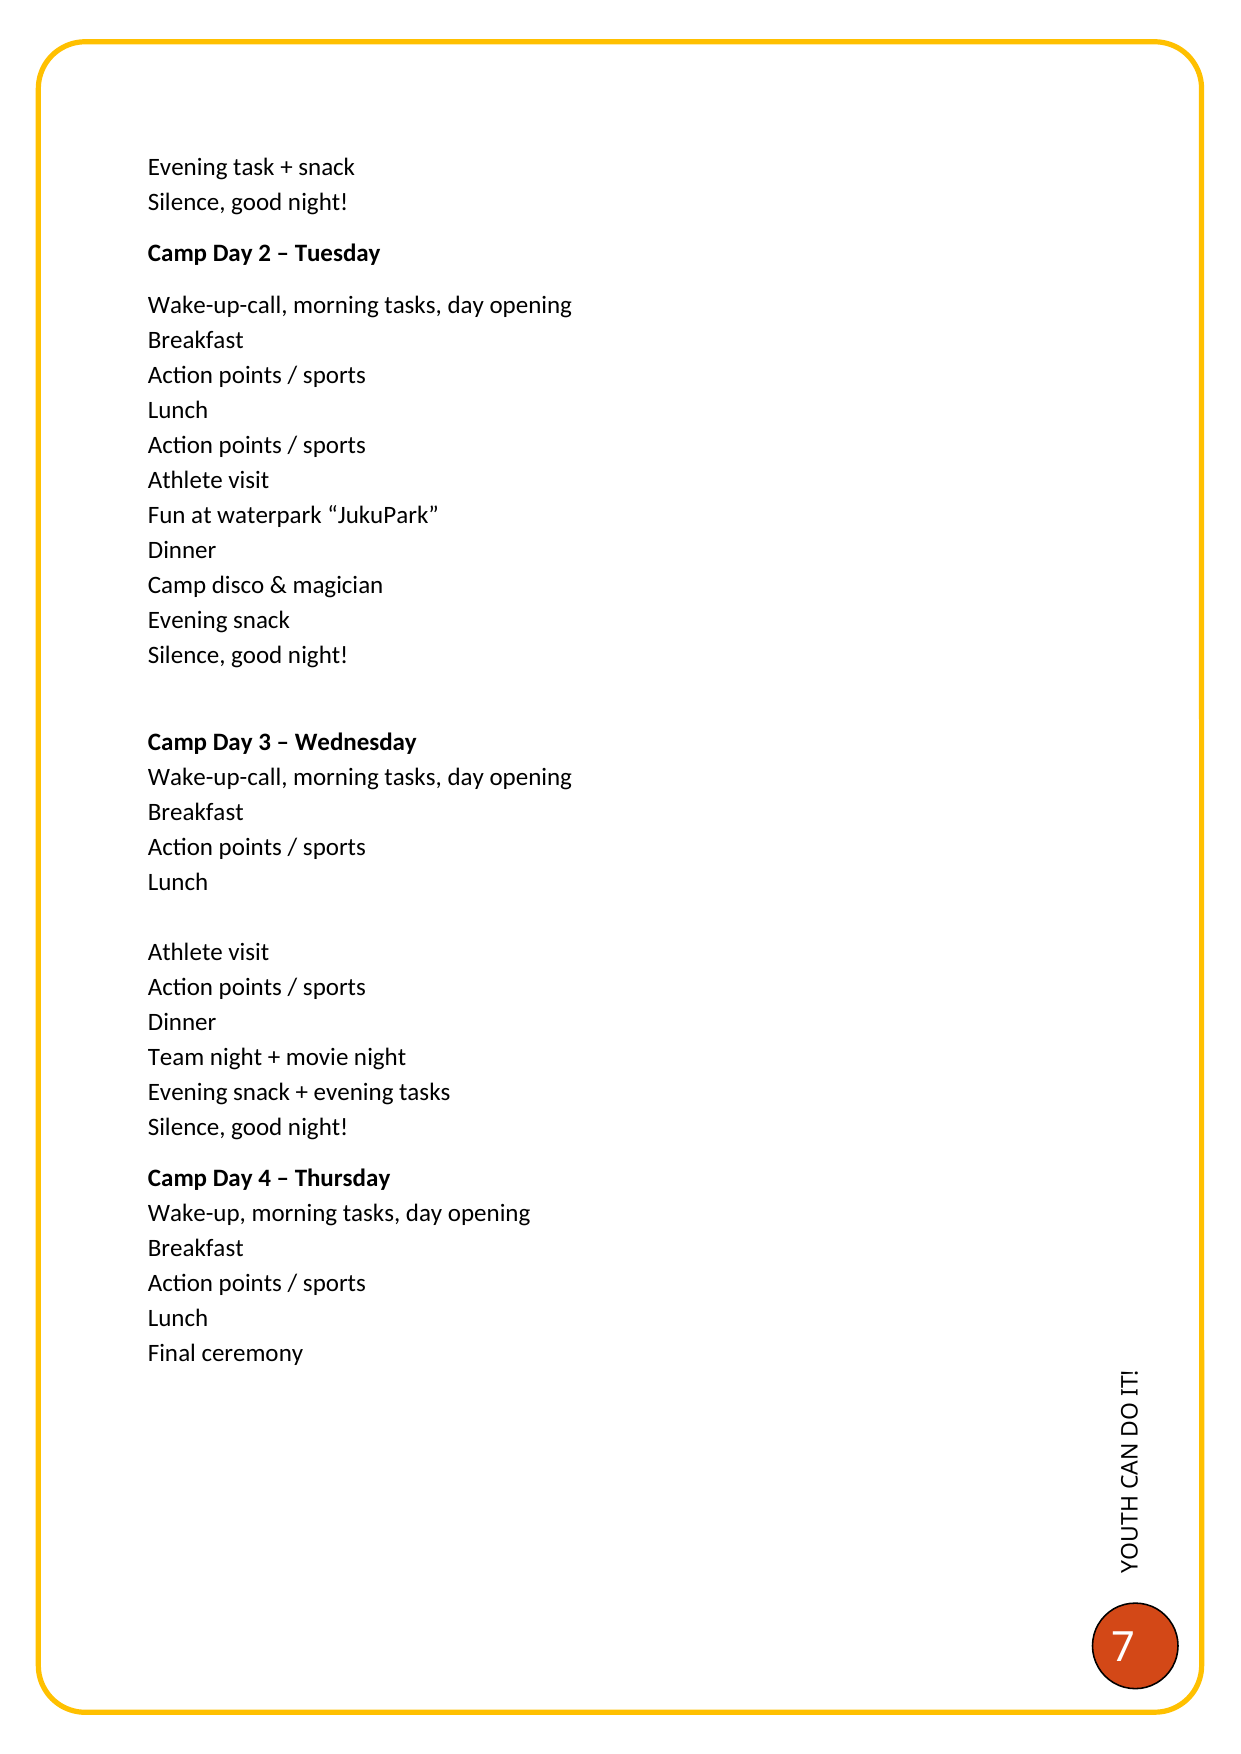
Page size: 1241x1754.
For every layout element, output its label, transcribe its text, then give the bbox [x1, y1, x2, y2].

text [148, 151, 1010, 216]
text Camp Day 3 – Wednesday Wake-up-call, morning tasks, day opening Breakfast Action points / sports Lunch Athlete visit Action points / sports Dinner Team night + movie night Evening snack + evening tasks Silence, good night! [148, 691, 1010, 1141]
text Camp Day 2 – Tuesday [148, 237, 1010, 268]
text Wake-up-call, morning tasks, day opening Breakfast Action points / sports Lunch Action points / sports Athlete visit Fun at waterpark “JukuPark” Dinner Camp disco & magician Evening snack Silence, good night! [148, 289, 1010, 670]
text Camp Day 4 – Thursday Wake-up, morning tasks, day opening Breakfast Action points / sports Lunch Final ceremony [148, 1162, 1010, 1368]
